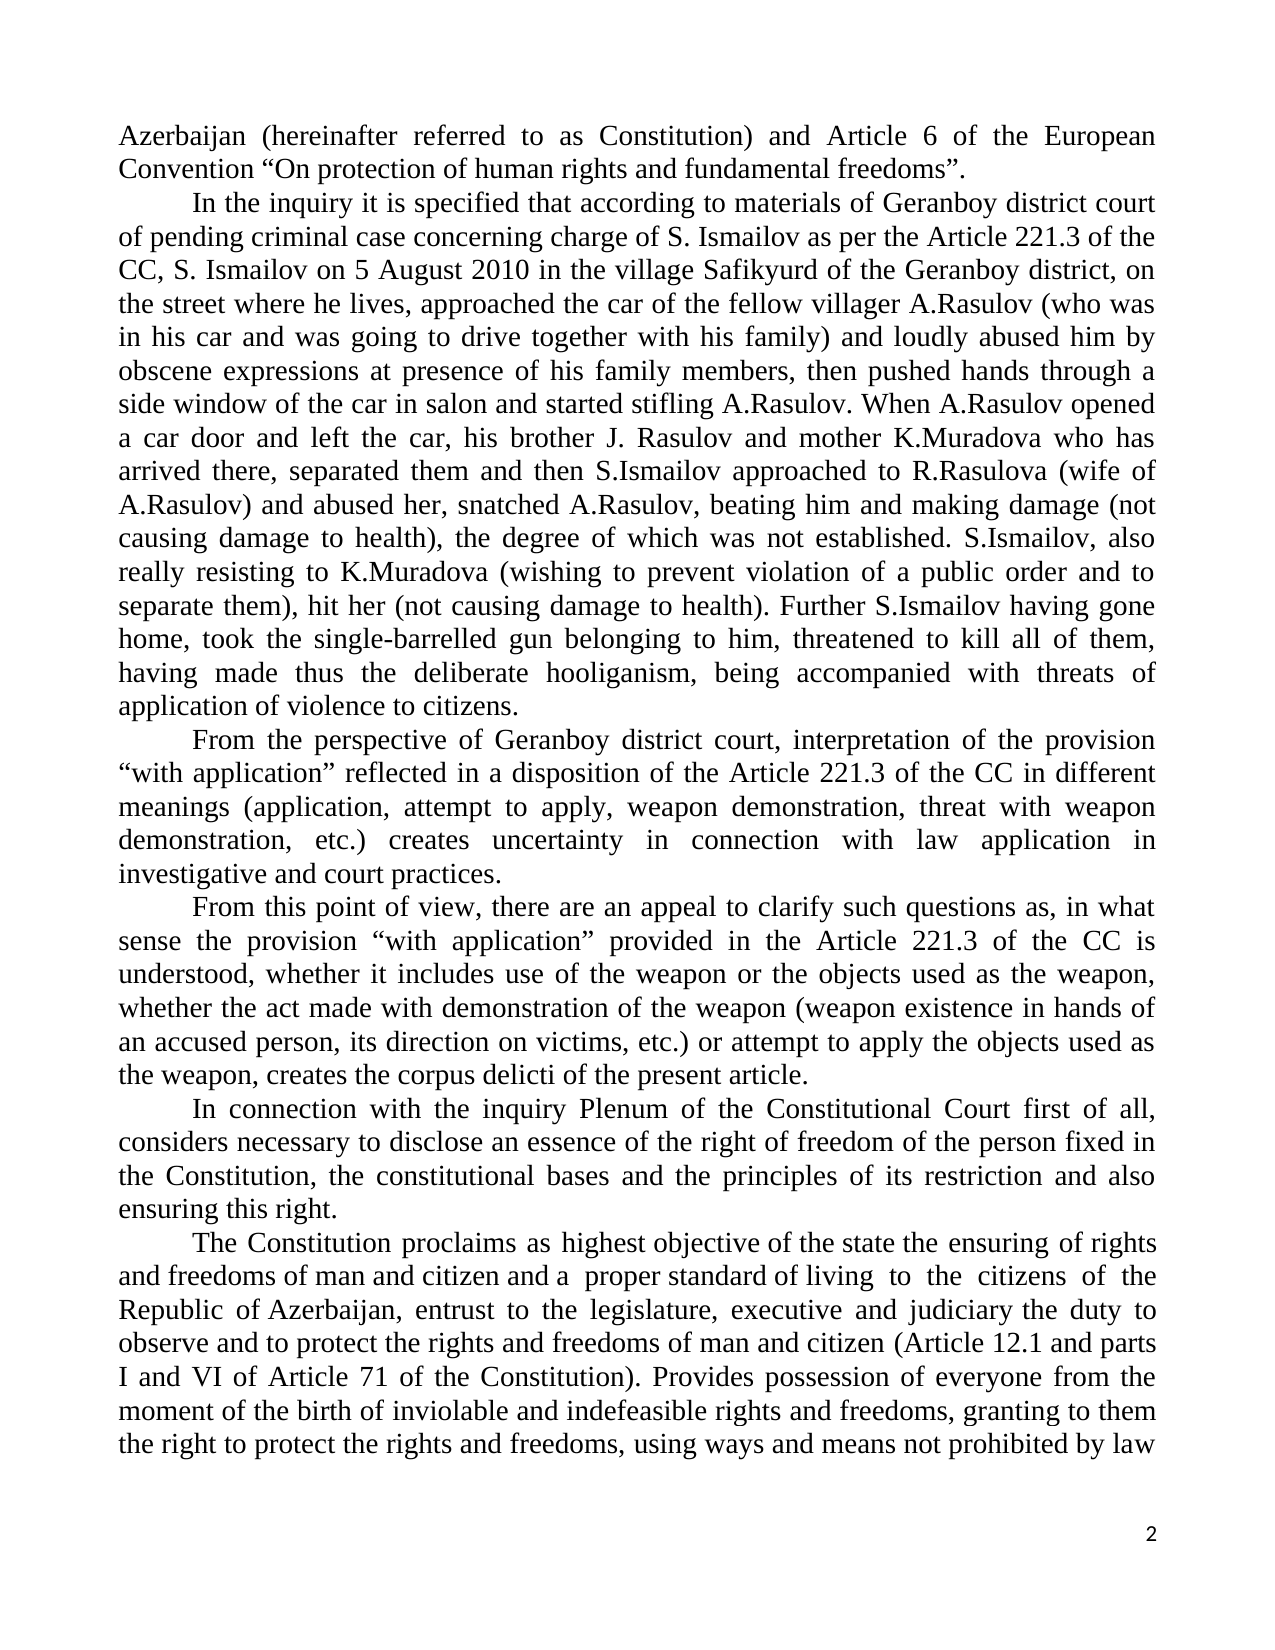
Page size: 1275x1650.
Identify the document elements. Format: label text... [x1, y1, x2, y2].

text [118, 118, 1157, 185]
text In the inquiry it is specified that according to materials of Geranboy district court of pending criminal case concerning charge of S. Ismailov as per the Article 221.3 of the CC, S. Ismailov on 5 August 2010 in the village Safikyurd of the Geranboy district, on the street where he lives, approached the car of the fellow villager A.Rasulov (who was in his car and was going to drive together with his family) and loudly abused him by obscene expressions at presence of his family members, then pushed hands through a side window of the car in salon and started stifling A.Rasulov. When A.Rasulov opened a car door and left the car, his brother J. Rasulov and mother K.Muradova who has arrived there, separated them and then S.Ismailov approached to R.Rasulova (wife of A.Rasulov) and abused her, snatched A.Rasulov, beating him and making damage (not causing damage to health), the degree of which was not established. S.Ismailov, also really resisting to K.Muradova (wishing to prevent violation of a public order and to separate them), hit her (not causing damage to health). Further S.Ismailov having gone home, took the single-barrelled gun belonging to him, threatened to kill all of them, having made thus the deliberate hooliganism, being accompanied with threats of application of violence to citizens. [118, 185, 1157, 722]
text In connection with the inquiry Plenum of the first of all, considers necessary to disclose an essence of the right of freedom of the person fixed in the Constitution, the constitutional bases and the principles of its restriction and also ensuring this right. [118, 1091, 1157, 1225]
text From this point of view, there are an appeal to clarify such questions as, in what sense the provision “with application” provided in the Article 221.3 of the CC is understood, whether it includes use of the weapon or the objects used as the weapon, whether the act made with demonstration of the weapon (weapon existence in hands of an accused person, its direction on victims, etc.) or attempt to apply the objects used as the weapon, creates the corpus delicti of the present article. [118, 889, 1157, 1091]
text From the perspective of Geranboy district court, interpretation of the provision “with application” reflected in a disposition of the Article 221.3 of the CC in different meanings (application, attempt to apply, weapon demonstration, threat with weapon demonstration, etc.) creates uncertainty in connection with law application in investigative and court practices. [118, 722, 1157, 889]
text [118, 1326, 1157, 1460]
